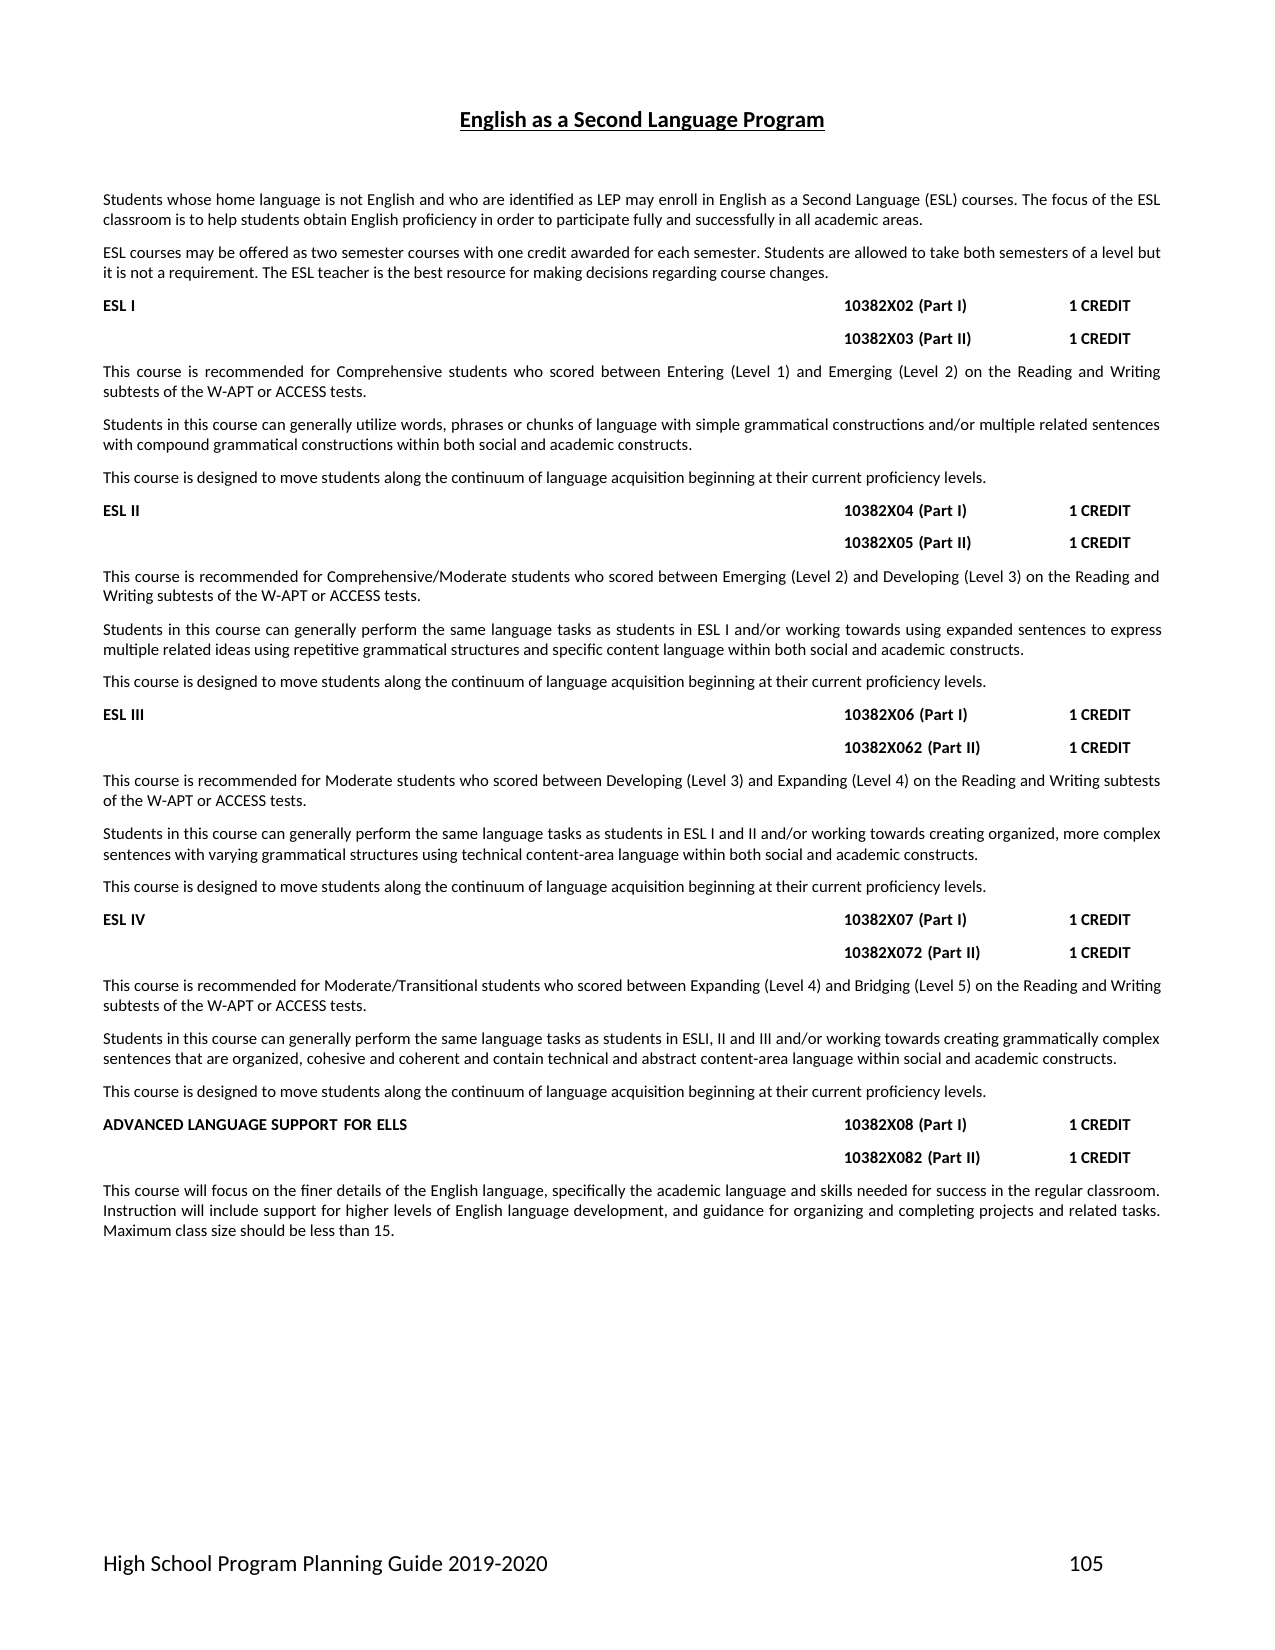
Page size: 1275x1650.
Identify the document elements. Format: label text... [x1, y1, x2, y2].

subtitle 10382X03 (Part II) 1 CREDIT [778, 328, 1162, 348]
text This course will focus on the finer details of the English language, specifically the academic language and skills needed for success in the regular classroom. Instruction will include support for higher levels of English language development, and guidance for organizing and completing projects and related tasks. Maximum class size should be less than 15. [103, 1180, 1162, 1241]
subtitle ESL III 10382X06 (Part I) 1 CREDIT [103, 705, 1162, 725]
text Students in this course can generally perform the same language tasks as students in ESLI, II and III and/or working towards creating grammatically complex sentences that are organized, cohesive and coherent and contain technical and abstract content-area language within social and academic constructs. [103, 1029, 1162, 1069]
text This course is recommended for Moderate/Transitional students who scored between Expanding (Level 4) and Bridging (Level 5) on the Reading and Writing subtests of the W-APT or ACCESS tests. [103, 975, 1162, 1016]
text This course is designed to move students along the continuum of language acquisition beginning at their current proficiency levels. [103, 877, 1162, 897]
subtitle 10382X072 (Part II) 1 CREDIT [778, 942, 1162, 963]
subtitle ESL I 10382X02 (Part I) 1 CREDIT [103, 295, 1162, 315]
subtitle 10382X062 (Part II) 1 CREDIT [782, 738, 1162, 758]
text This course is recommended for Comprehensive students who scored between Entering (Level 1) and Emerging (Level 2) on the Reading and Writing subtests of the W-APT or ACCESS tests. [103, 361, 1162, 402]
text This course is designed to move students along the continuum of language acquisition beginning at their current proficiency levels. [103, 672, 1162, 692]
subtitle 10382X082 (Part II) 1 CREDIT [778, 1147, 1162, 1167]
text ESL courses may be offered as two semester courses with one credit awarded for each semester. Students are allowed to take both semesters of a level but it is not a requirement. The ESL teacher is the best resource for making decisions regarding course changes. [103, 242, 1162, 283]
subtitle English as a Second Language Program [344, 106, 941, 134]
text Students in this course can generally perform the same language tasks as students in ESL I and/or working towards using expanded sentences to express multiple related ideas using repetitive grammatical structures and specific content language within both social and academic constructs. [103, 619, 1162, 659]
subtitle ADVANCED LANGUAGE SUPPORT FOR ELLS 10382X08 (Part I) 1 CREDIT [103, 1114, 1162, 1135]
text This course is recommended for Moderate students who scored between Developing (Level 3) and Expanding (Level 4) on the Reading and Writing subtests of the W-APT or ACCESS tests. [103, 771, 1162, 811]
text This course is designed to move students along the continuum of language acquisition beginning at their current proficiency levels. [103, 1081, 1162, 1102]
text This course is recommended for Comprehensive/Moderate students who scored between Emerging (Level 2) and Developing (Level 3) on the Reading and Writing subtests of the W-APT or ACCESS tests. [103, 566, 1162, 606]
text Students whose home language is not English and who are identified as LEP may enroll in English as a Second Language (ESL) courses. The focus of the ESL classroom is to help students obtain English proficiency in order to participate fully and successfully in all academic areas. [103, 189, 1162, 229]
text Students in this course can generally perform the same language tasks as students in ESL I and II and/or working towards creating organized, more complex sentences with varying grammatical structures using technical content-area language within both social and academic constructs. [103, 824, 1162, 864]
subtitle ESL II 10382X04 (Part I) 1 CREDIT [103, 500, 1162, 520]
text This course is designed to move students along the continuum of language acquisition beginning at their current proficiency levels. [103, 467, 1162, 488]
subtitle ESL IV 10382X07 (Part I) 1 CREDIT [103, 909, 1162, 930]
subtitle 10382X05 (Part II) 1 CREDIT [778, 533, 1162, 553]
text Students in this course can generally utilize words, phrases or chunks of language with simple grammatical constructions and/or multiple related sentences with compound grammatical constructions within both social and academic constructs. [103, 414, 1162, 454]
